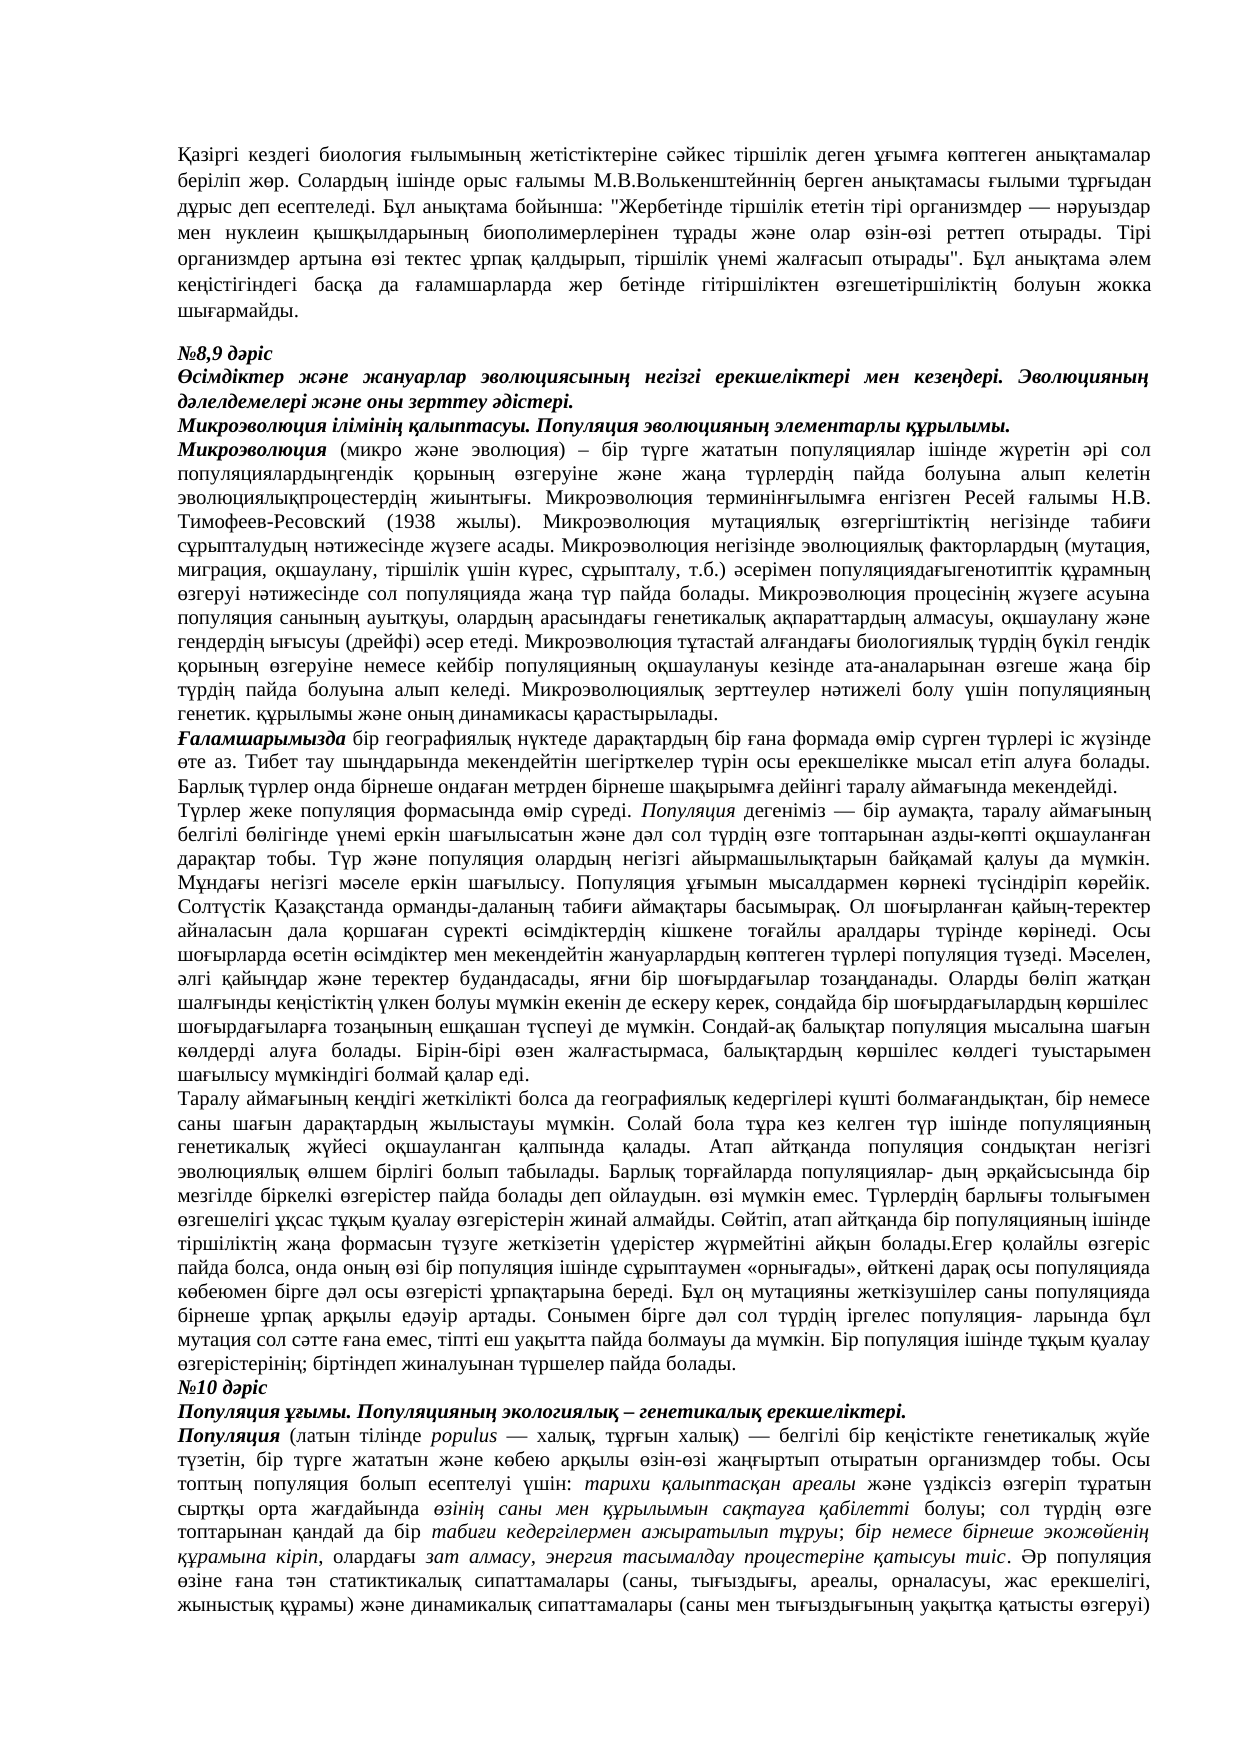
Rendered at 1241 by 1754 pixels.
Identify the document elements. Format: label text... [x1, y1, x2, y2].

text №10 дәріс [177, 1375, 1152, 1399]
text Популяция ұғымы. Популяцияның экологиялық – генетикалық ерекшеліктері. [177, 1399, 1152, 1423]
text Ғаламшарымызда бір географиялық нүктеде дарақтардың бір ғана формада өмір сүрген түрлері іс жүзінде өте аз. Тибет тау шыңдарында мекендейтін шегірткелер түрін осы ерекшелікке мысал етіп алуға болады. Барлық түрлер онда бірнеше ондаған метрден бірнеше шақырымға дейінгі таралу аймағында мекендейді. [177, 725, 1152, 798]
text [177, 1423, 1152, 1616]
text Өсімдіктер және жануарлар эволюциясының негізгі ерекшеліктері мен кезеңдері. Эволюцияның дәлелдемелері және оны зерттеу әдістері. [177, 364, 1152, 413]
text шоғырдағыларға тозаңының ешқашан түспеуі де мүмкін. Сондай-ақ балықтар популяция мысалына шағын көлдерді алуға болады. Бірін-бірі өзен жалғастырмаса, балықтардың көршілес көлдегі туыстарымен шағылысу мүмкіндігі болмай қалар еді. [177, 1014, 1152, 1086]
text Микроэволюция ілімінің қалыптасуы. Популяция эволюцияның элементарлы құрылымы. [177, 413, 1152, 437]
text №8,9 дәріс [177, 340, 1152, 364]
text Микроэволюция (микро және эволюция) – бір түрге жататын популяциялар ішінде жүретін әрі сол популяциялардыңгендік қорының өзгеруіне және жаңа түрлердің пайда болуына алып келетін эволюциялықпроцестердің жиынтығы. Микроэволюция терминінғылымға енгізген Ресей ғалымы Н.В. Тимофеев-Ресовский (1938 жылы). Микроэволюция мутациялық өзгергіштіктің негізінде табиғи сұрыпталудың нәтижесінде жүзеге асады. Микроэволюция негізінде эволюциялық факторлардың (мутация, миграция, оқшаулану, тіршілік үшін күрес, сұрыпталу, т.б.) әсерімен популяциядағыгенотиптік құрамның өзгеруі нәтижесінде сол популяцияда жаңа түр пайда болады. Микроэволюция процесінің жүзеге асуына популяция санының ауытқуы, олардың арасындағы генетикалық ақпараттардың алмасуы, оқшаулану және гендердің ығысуы (дрейфі) әсер етеді. Микроэволюция тұтастай алғандағы биологиялық түрдің бүкіл гендік қорының өзгеруіне немесе кейбір популяцияның оқшаулануы кезінде ата-аналарынан өзгеше жаңа бір түрдің пайда болуына алып келеді. Микроэволюциялық зерттеулер нәтижелі болу үшін популяцияның генетик. құрылымы және оның динамикасы қарастырылады. [177, 437, 1152, 725]
text Қазіргі кездегі биология ғылымының жетістіктеріне сәйкес тіршілік деген ұғымға көптеген анықтамалар беріліп жөр. Солардың ішінде орыс ғалымы М.В.Волькенштейннің берген анықтамасы ғылыми тұрғыдан дұрыс деп есептеледі. Бұл анықтама бойынша: "Жербетінде тіршілік ететін тірі организмдер — нәруыздар мен нуклеин қышқылдарының биополимерлерінен тұрады және олар өзін-өзі реттеп отырады. Тірі организмдер артына өзі тектес ұрпақ қалдырып, тіршілік үнемі жалғасып отырады". Бұл анықтама әлем кеңістігіндегі басқа да ғаламшарларда жер бетінде гітіршіліктен өзгешетіршіліктің болуын жокка шығармайды. [177, 142, 1152, 322]
text Таралу аймағының кеңдігі жеткілікті болса да географиялық кедергілері күшті болмағандықтан, бір немесе саны шағын дарақтардың жылыстауы мүмкін. Солай бола тұра кез келген түр ішінде популяцияның генетикалық жүйесі оқшауланган қалпында қалады. Атап айтқанда популяция сондықтан негізгі эволюциялық өлшем бірлігі болып табылады. Барлық торғайларда популяциялар- дың әрқайсысында бір мезгілде біркелкі өзгерістер пайда болады деп ойлаудын. өзі мүмкін емес. Түрлердің барлығы толығымен өзгешелігі ұқсас тұқым қуалау өзгерістерін жинай алмайды. Сөйтіп, атап айтқанда бір популяцияның ішінде тіршіліктің жаңа формасын түзуге жеткізетін үдерістер жүрмейтіні айқын болады.Егер қолайлы өзгеріс пайда болса, онда оның өзі бір популяция ішінде сұрыптаумен «орнығады», өйткені дарақ осы популяцияда көбеюмен бірге дәл осы өзгерісті ұрпақтарына береді. Бұл оң мутацияны жеткізушілер саны популяцияда бірнеше ұрпақ арқылы едәуір артады. Сонымен бірге дәл сол түрдің іргелес популяция- ларында бұл мутация сол сәтте ғана емес, тіпті еш уақытта пайда болмауы да мүмкін. Бір популяция ішінде тұқым қуалау өзгерістерінің; біртіндеп жиналуынан түршелер пайда болады. [177, 1086, 1152, 1375]
text Түрлер жеке популяция формасында өмір сүреді. Популяция дегеніміз — бір аумақта, таралу аймағының белгілі бөлігінде үнемі еркін шағылысатын және дәл сол түрдің өзге топтарынан азды-көпті оқшауланған дарақтар тобы. Түр және популяция олардың негізгі айырмашылықтарын байқамай қалуы да мүмкін. Мұндағы негізгі мәселе еркін шағылысу. Популяция ұғымын мысалдармен көрнекі түсіндіріп көрейік. Солтүстік Қазақстанда орманды-даланың табиғи аймақтары басымырақ. Ол шоғырланған қайың-теректер айналасын дала қоршаған сүректі өсімдіктердің кішкене тоғайлы аралдары түрінде көрінеді. Осы шоғырларда өсетін өсімдіктер мен мекендейтін жануарлардың көптеген түрлері популяция түзеді. Мәселен, әлгі қайыңдар және теректер будандасады, яғни бір шоғырдағылар тозаңданады. Оларды бөліп жатқан шалғынды кеңістіктің үлкен болуы мүмкін екенін де ескеру керек, сондайда бір шоғырдағылардың көршілес [177, 798, 1152, 1014]
